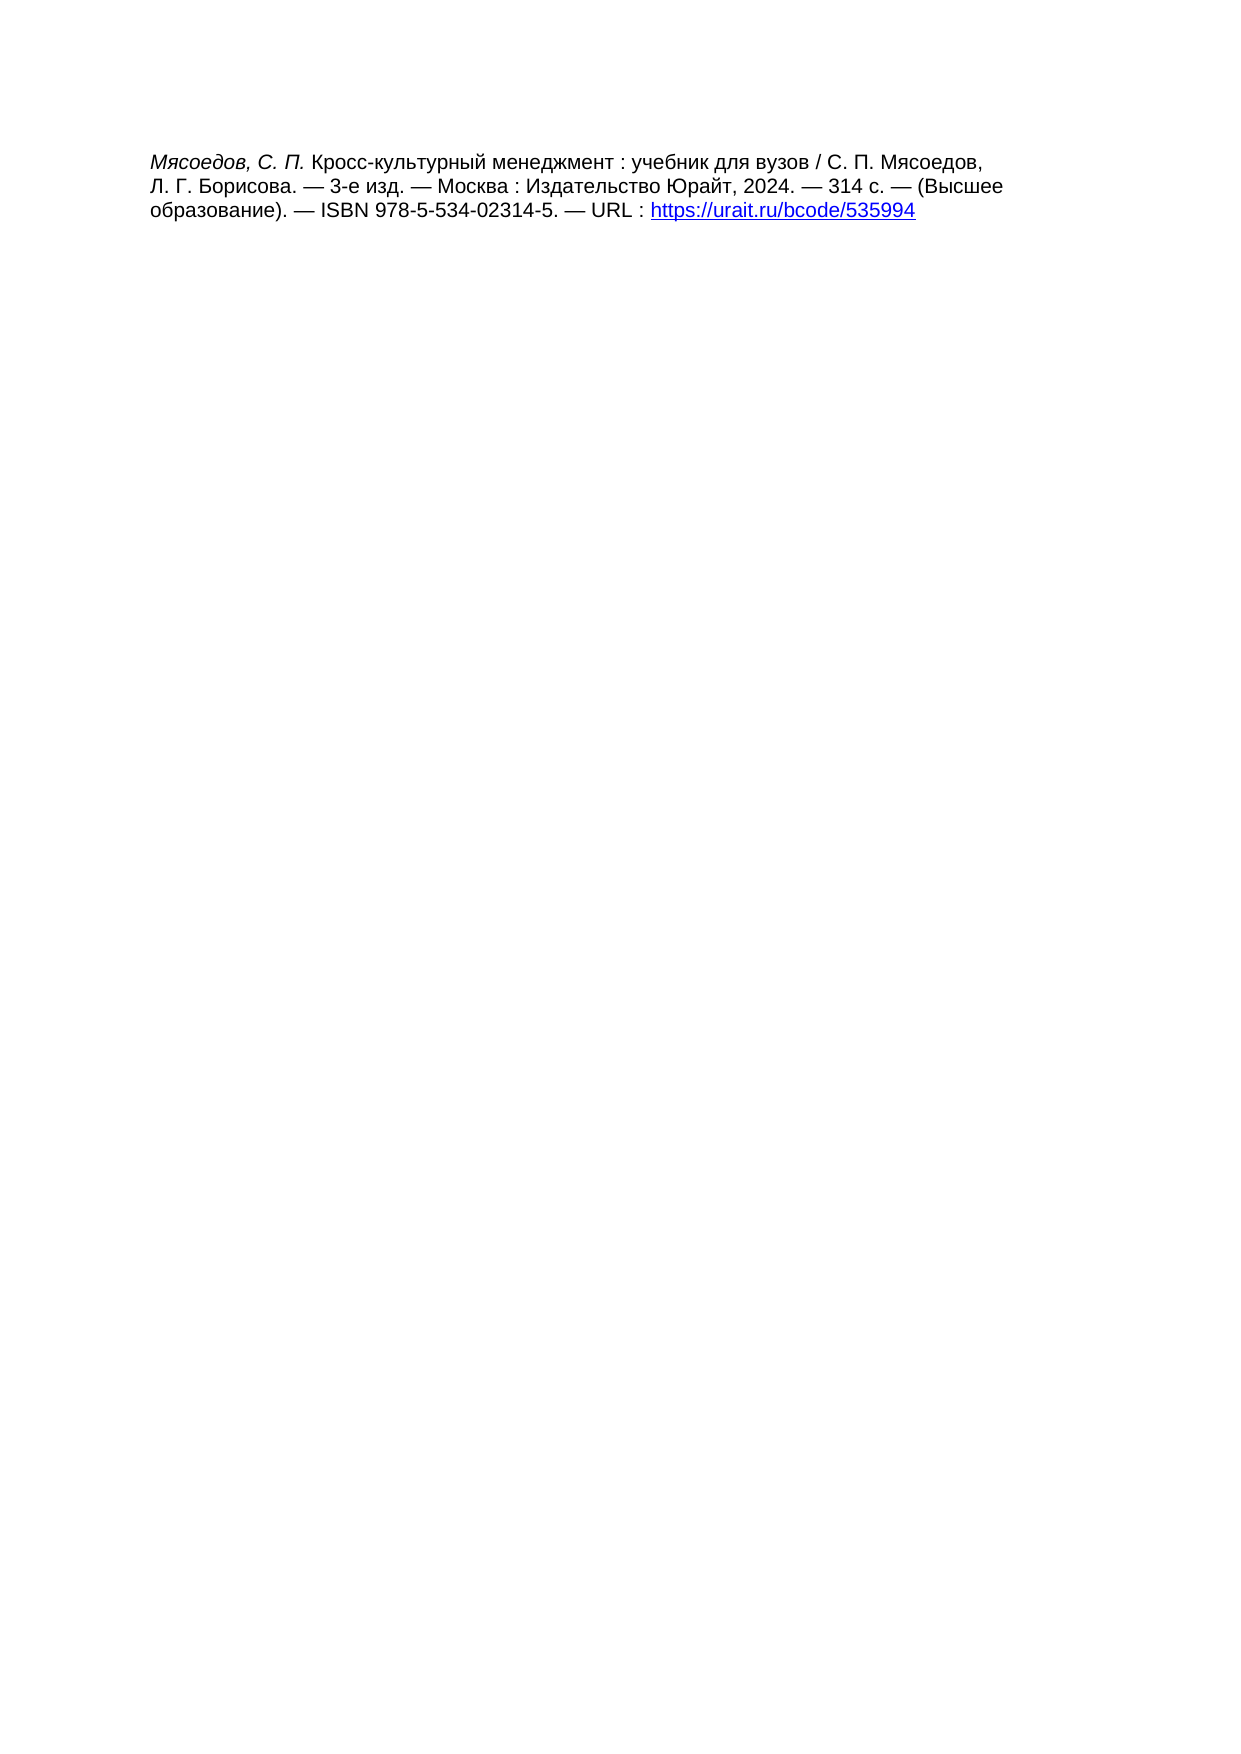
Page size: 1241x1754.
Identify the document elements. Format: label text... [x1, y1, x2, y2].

text Мясоедов, С. П. Кросс-культурный менеджмент : учебник для вузов / С. П. Мясоедов, Л. Г. Борисова. — 3-е изд. — Москва : Издательство Юрайт, 2024. — 314 с. — (Высшее образование). — ISBN 978-5-534-02314-5. — URL : https://urait.ru/bcode/535994 [150, 150, 1090, 222]
